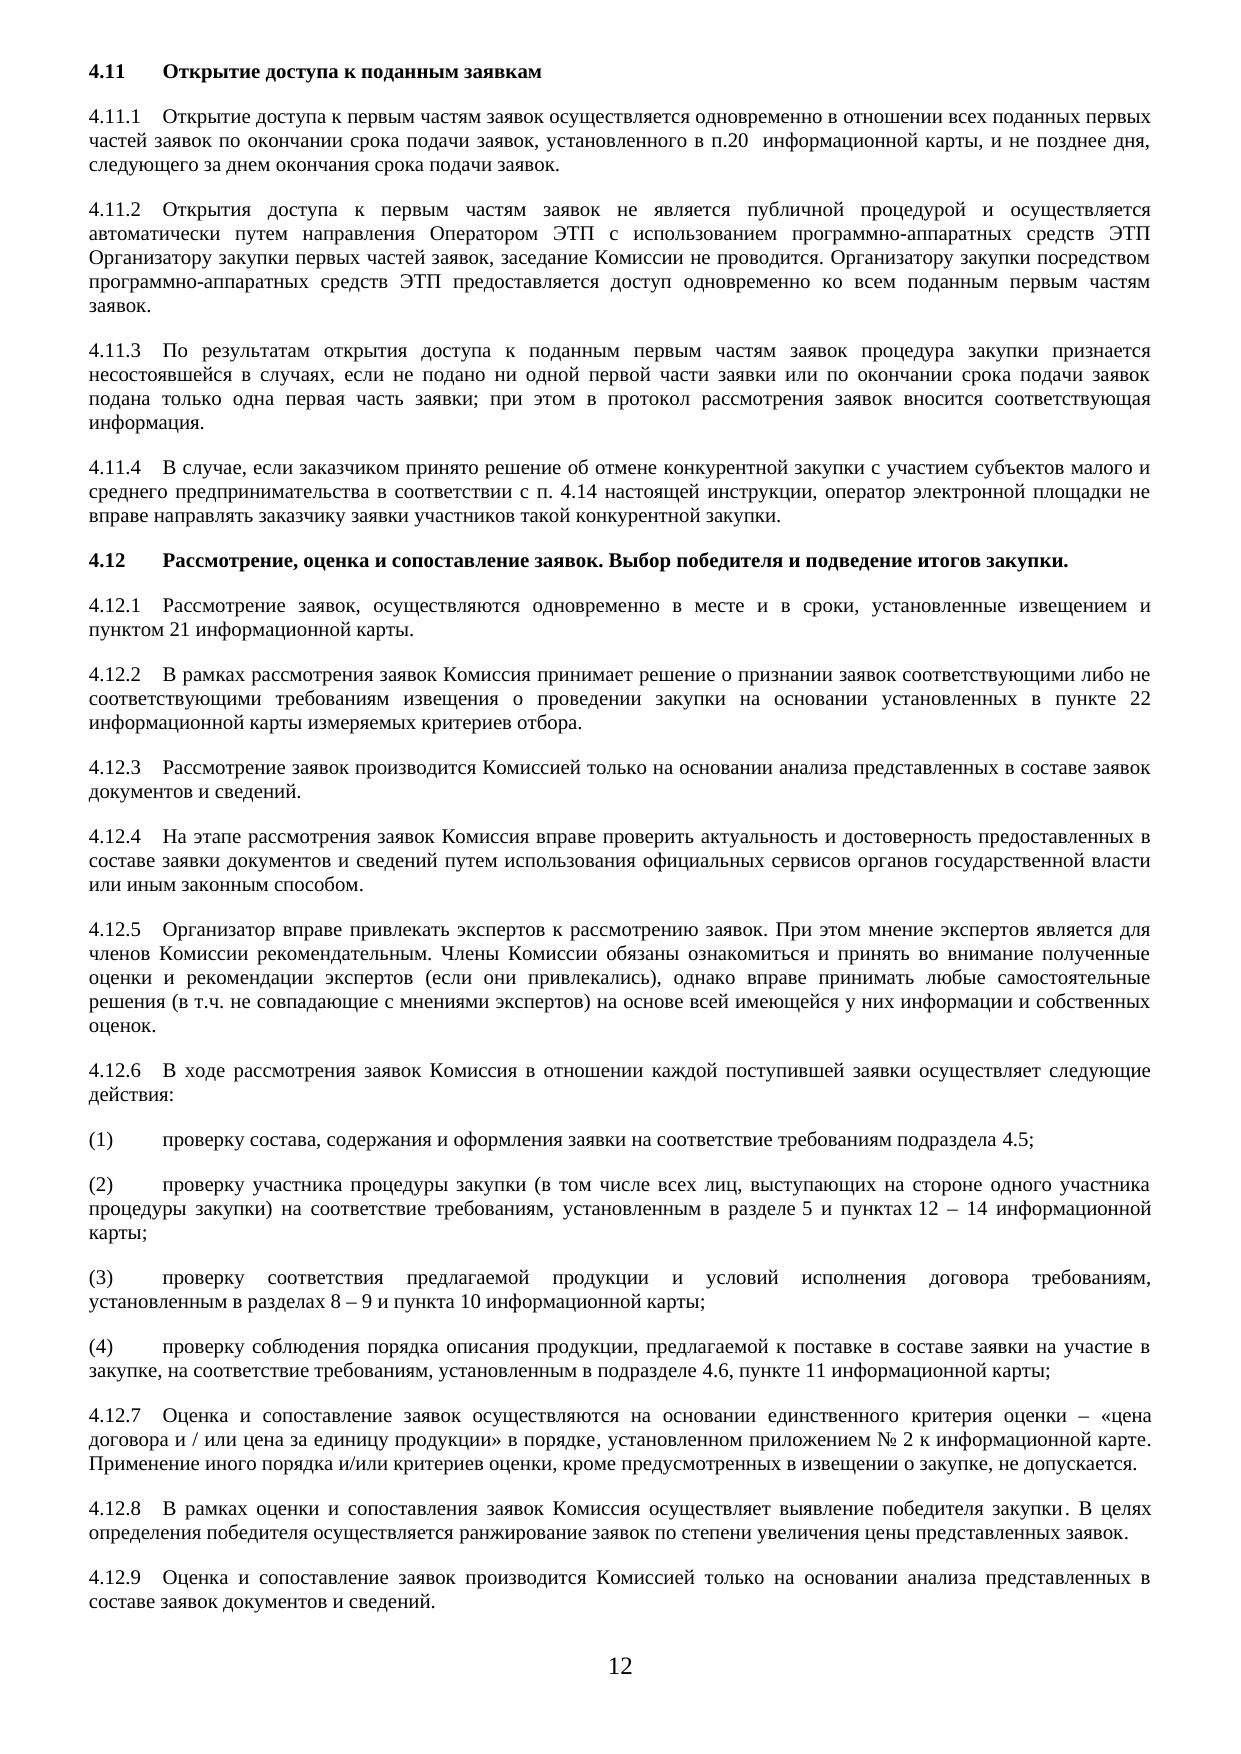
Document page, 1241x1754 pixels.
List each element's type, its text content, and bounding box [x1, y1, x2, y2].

text Рассмотрение, оценка и сопоставление заявок. Выбор победителя и подведение итогов закупки. [89, 548, 1152, 572]
text Оценка и сопоставление заявок осуществляются на основании единственного критерия оценки – «цена договора и / или цена за единицу продукции» в порядке, установленном приложением № 2 к информационной карте. Применение иного порядка и/или критериев оценки, кроме предусмотренных в извещении о закупке, не допускается. [89, 1403, 1152, 1475]
text По результатам открытия доступа к поданным первым частям заявок процедура закупки признается несостоявшейся в случаях, если не подано ни одной первой части заявки или по окончании срока подачи заявок подана только одна первая часть заявки; при этом в протокол рассмотрения заявок вносится соответствующая информация. [89, 338, 1152, 434]
text Открытия доступа к первым частям заявок не является публичной процедурой и осуществляется автоматически путем направления Оператором ЭТП с использованием программно-аппаратных средств ЭТП Организатору закупки первых частей заявок, заседание Комиссии не проводится. Организатору закупки посредством программно-аппаратных средств ЭТП предоставляется доступ одновременно ко всем поданным первым частям заявок. [89, 197, 1152, 317]
text Открытие доступа к поданным заявкам [89, 59, 1152, 83]
text На этапе рассмотрения заявок Комиссия вправе проверить актуальность и достоверность предоставленных в составе заявки документов и сведений путем использования официальных сервисов органов государственной власти или иным законным способом. [89, 824, 1152, 896]
text В случае, если заказчиком принято решение об отмене конкурентной закупки с участием субъектов малого и среднего предпринимательства в соответствии с п. 4.14 настоящей инструкции, оператор электронной площадки не вправе направлять заказчику заявки участников такой конкурентной закупки. [89, 455, 1152, 527]
text Оценка и сопоставление заявок производится Комиссией только на основании анализа представленных в составе заявок документов и сведений. [89, 1565, 1152, 1613]
text проверку участника процедуры закупки (в том числе всех лиц, выступающих на стороне одного участника процедуры закупки) на соответствие требованиям, установленным в разделе 5 и пунктах 12 – 14 информационной карты; [89, 1172, 1152, 1244]
text Рассмотрение заявок, осуществляются одновременно в месте и в сроки, установленные извещением и пунктом 21 информационной карты. [89, 593, 1152, 641]
text В рамках оценки и сопоставления заявок Комиссия осуществляет выявление победителя закупки. В целях определения победителя осуществляется ранжирование заявок по степени увеличения цены представленных заявок. [89, 1496, 1152, 1544]
text проверку соответствия предлагаемой продукции и условий исполнения договора требованиям, установленным в разделах 8 – 9 и пункта 10 информационной карты; [89, 1265, 1152, 1313]
text Организатор вправе привлекать экспертов к рассмотрению заявок. При этом мнение экспертов является для членов Комиссии рекомендательным. Члены Комиссии обязаны ознакомиться и принять во внимание полученные оценки и рекомендации экспертов (если они привлекались), однако вправе принимать любые самостоятельные решения (в т.ч. не совпадающие с мнениями экспертов) на основе всей имеющейся у них информации и собственных оценок. [89, 917, 1152, 1037]
text Рассмотрение заявок производится Комиссией только на основании анализа представленных в составе заявок документов и сведений. [89, 755, 1152, 803]
text Открытие доступа к первым частям заявок осуществляется одновременно в отношении всех поданных первых частей заявок по окончании срока подачи заявок, установленного в п.20 информационной карты, и не позднее дня, следующего за днем окончания срока подачи заявок. [89, 104, 1152, 176]
text В ходе рассмотрения заявок Комиссия в отношении каждой поступившей заявки осуществляет следующие действия: [89, 1058, 1152, 1106]
text В рамках рассмотрения заявок Комиссия принимает решение о признании заявок соответствующими либо не соответствующими требованиям извещения о проведении закупки на основании установленных в пункте 22 информационной карты измеряемых критериев отбора. [89, 662, 1152, 734]
